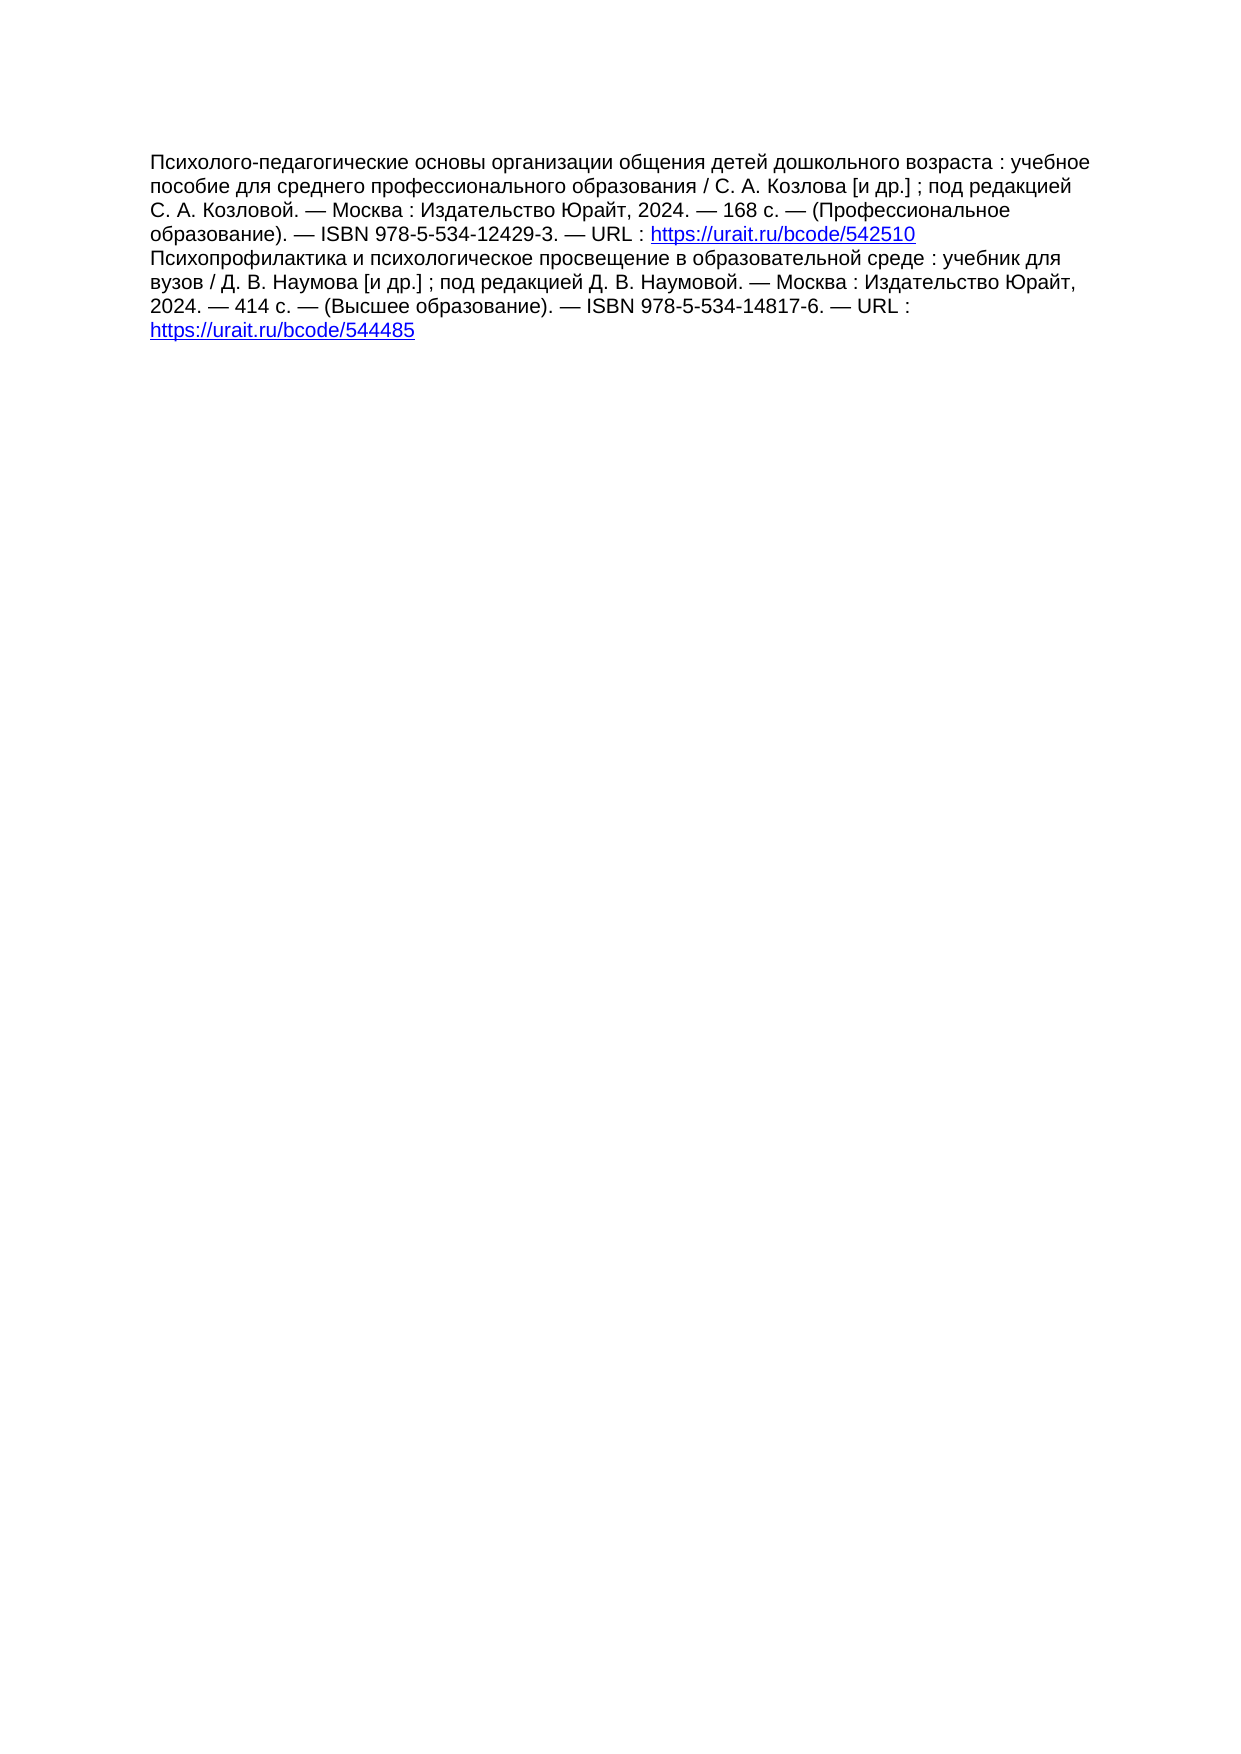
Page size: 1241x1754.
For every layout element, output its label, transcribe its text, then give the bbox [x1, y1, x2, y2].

text Психолого-педагогические основы организации общения детей дошкольного возраста : учебное пособие для среднего профессионального образования / С. А. Козлова [и др.] ; под редакцией С. А. Козловой. — Москва : Издательство Юрайт, 2024. — 168 с. — (Профессиональное образование). — ISBN 978-5-534-12429-3. — URL : https://urait.ru/bcode/542510 [150, 150, 1090, 246]
text Психопрофилактика и психологическое просвещение в образовательной среде : учебник для вузов / Д. В. Наумова [и др.] ; под редакцией Д. В. Наумовой. — Москва : Издательство Юрайт, 2024. — 414 с. — (Высшее образование). — ISBN 978-5-534-14817-6. — URL : https://urait.ru/bcode/544485 [150, 246, 1090, 342]
